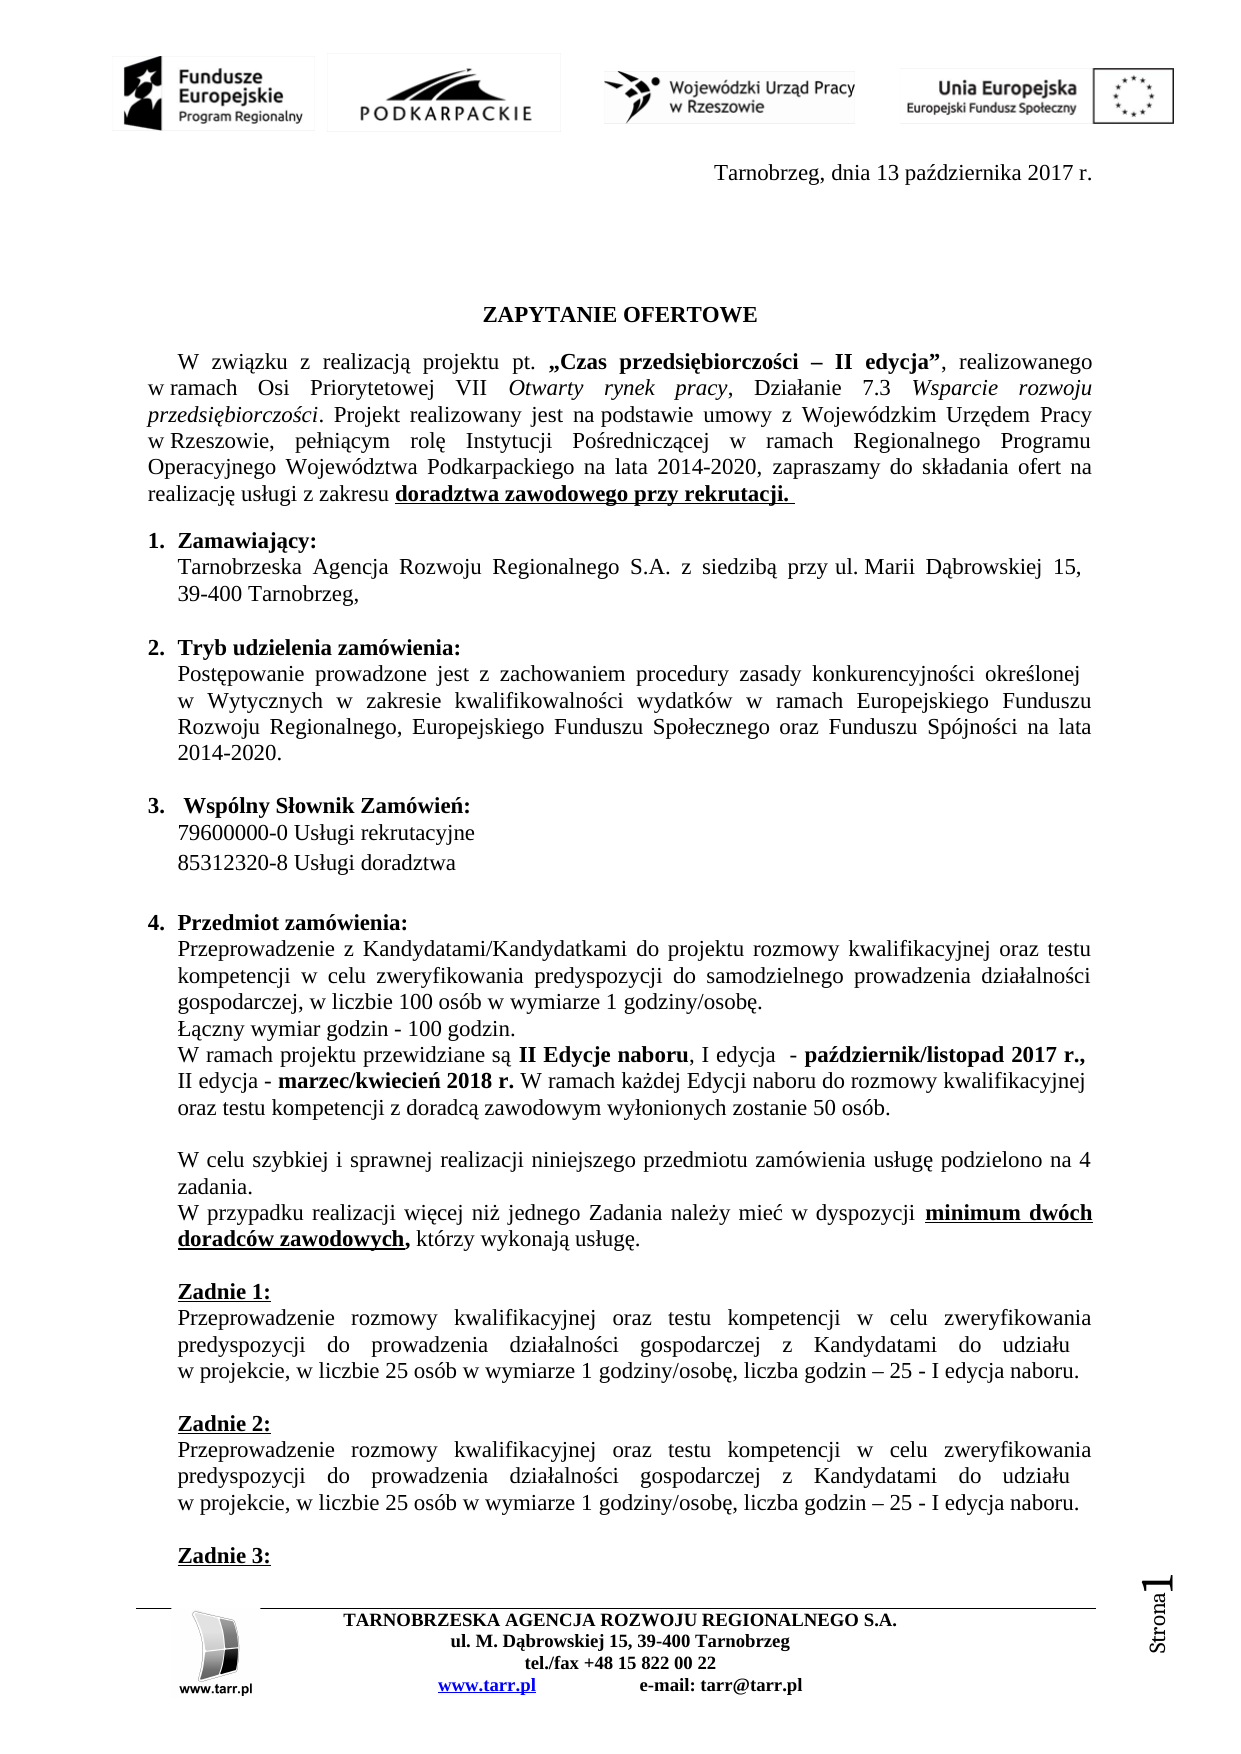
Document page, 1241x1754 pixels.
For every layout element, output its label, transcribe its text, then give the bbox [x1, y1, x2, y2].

text 79600000-0 Usługi rekrutacyjne [177, 818, 1092, 845]
text Łączny wymiar godzin - 100 godzin. [177, 1014, 1092, 1041]
text W celu szybkiej i sprawnej realizacji niniejszego przedmiotu zamówienia usługę podzielono na 4 zadania. W przypadku realizacji więcej niż jednego Zadania należy mieć w dyspozycji minimum dwóch doradców zawodowych, którzy wykonają usługę. [177, 1146, 1092, 1252]
text Zadnie 2: [177, 1410, 1092, 1436]
text Tarnobrzeska Agencja Rozwoju Regionalnego S.A. z siedzibą przy ul. Marii Dąbrowskiej 15, 39-400 Tarnobrzeg, [177, 553, 1092, 606]
text Przeprowadzenie rozmowy kwalifikacyjnej oraz testu kompetencji w celu zweryfikowania predyspozycji do prowadzenia działalności gospodarczej z Kandydatami do udziału w projekcie, w liczbie 25 osób w wymiarze 1 godziny/osobę, liczba godzin – 25 - I edycja naboru. [177, 1304, 1092, 1383]
text ZAPYTANIE OFERTOWE [148, 301, 1092, 327]
text W ramach projektu przewidziane są II Edycje naboru, I edycja - październik/listopad 2017 r., II edycja - marzec/kwiecień 2018 r. W ramach każdej Edycji naboru do rozmowy kwalifikacyjnej oraz testu kompetencji z doradcą zawodowym wyłonionych zostanie 50 osób. [177, 1041, 1092, 1120]
list Zamawiający: [148, 527, 1092, 553]
picture [325, 51, 563, 134]
text Postępowanie prowadzone jest z zachowaniem procedury zasady konkurencyjności określonej w Wytycznych w zakresie kwalifikowalności wydatków w ramach Europejskiego Funduszu Rozwoju Regionalnego, Europejskiego Funduszu Społecznego oraz Funduszu Spójności na lata 2014-2020. [177, 660, 1092, 766]
picture [898, 66, 1176, 126]
text Przeprowadzenie z Kandydatami/Kandydatkami do projektu rozmowy kwalifikacyjnej oraz testu kompetencji w celu zweryfikowania predyspozycji do samodzielnego prowadzenia działalności gospodarczej, w liczbie 100 osób w wymiarze 1 godziny/osobę. [177, 936, 1092, 1014]
list Wspólny Słownik Zamówień: [148, 792, 1092, 818]
picture [110, 54, 317, 133]
text 85312320-8 Usługi doradztwa [177, 849, 1092, 875]
text Tarnobrzeg, dnia 13 października 2017 r. [148, 159, 1092, 186]
text Zadnie 1: [177, 1278, 1092, 1304]
text Zadnie 3: [177, 1542, 1092, 1568]
text W związku z realizacją projektu pt. „Czas przedsiębiorczości – II edycja”, realizowanego w ramach Osi Priorytetowej VII Otwarty rynek pracy, Działanie 7.3 Wsparcie rozwoju przedsiębiorczości. Projekt realizowany jest na podstawie umowy z Wojewódzkim Urzędem Pracy w Rzeszowie, pełniącym rolę Instytucji Pośredniczącej w ramach Regionalnego Programu Operacyjnego Województwa Podkarpackiego na lata 2014-2020, zapraszamy do składania ofert na realizację usługi z zakresu doradztwa zawodowego przy rekrutacji. [148, 348, 1092, 506]
picture [602, 69, 857, 126]
text Przeprowadzenie rozmowy kwalifikacyjnej oraz testu kompetencji w celu zweryfikowania predyspozycji do prowadzenia działalności gospodarczej z Kandydatami do udziału w projekcie, w liczbie 25 osób w wymiarze 1 godziny/osobę, liczba godzin – 25 - I edycja naboru. [177, 1436, 1092, 1515]
list Tryb udzielenia zamówienia: [148, 634, 1092, 660]
list Przedmiot zamówienia: [148, 909, 1092, 936]
